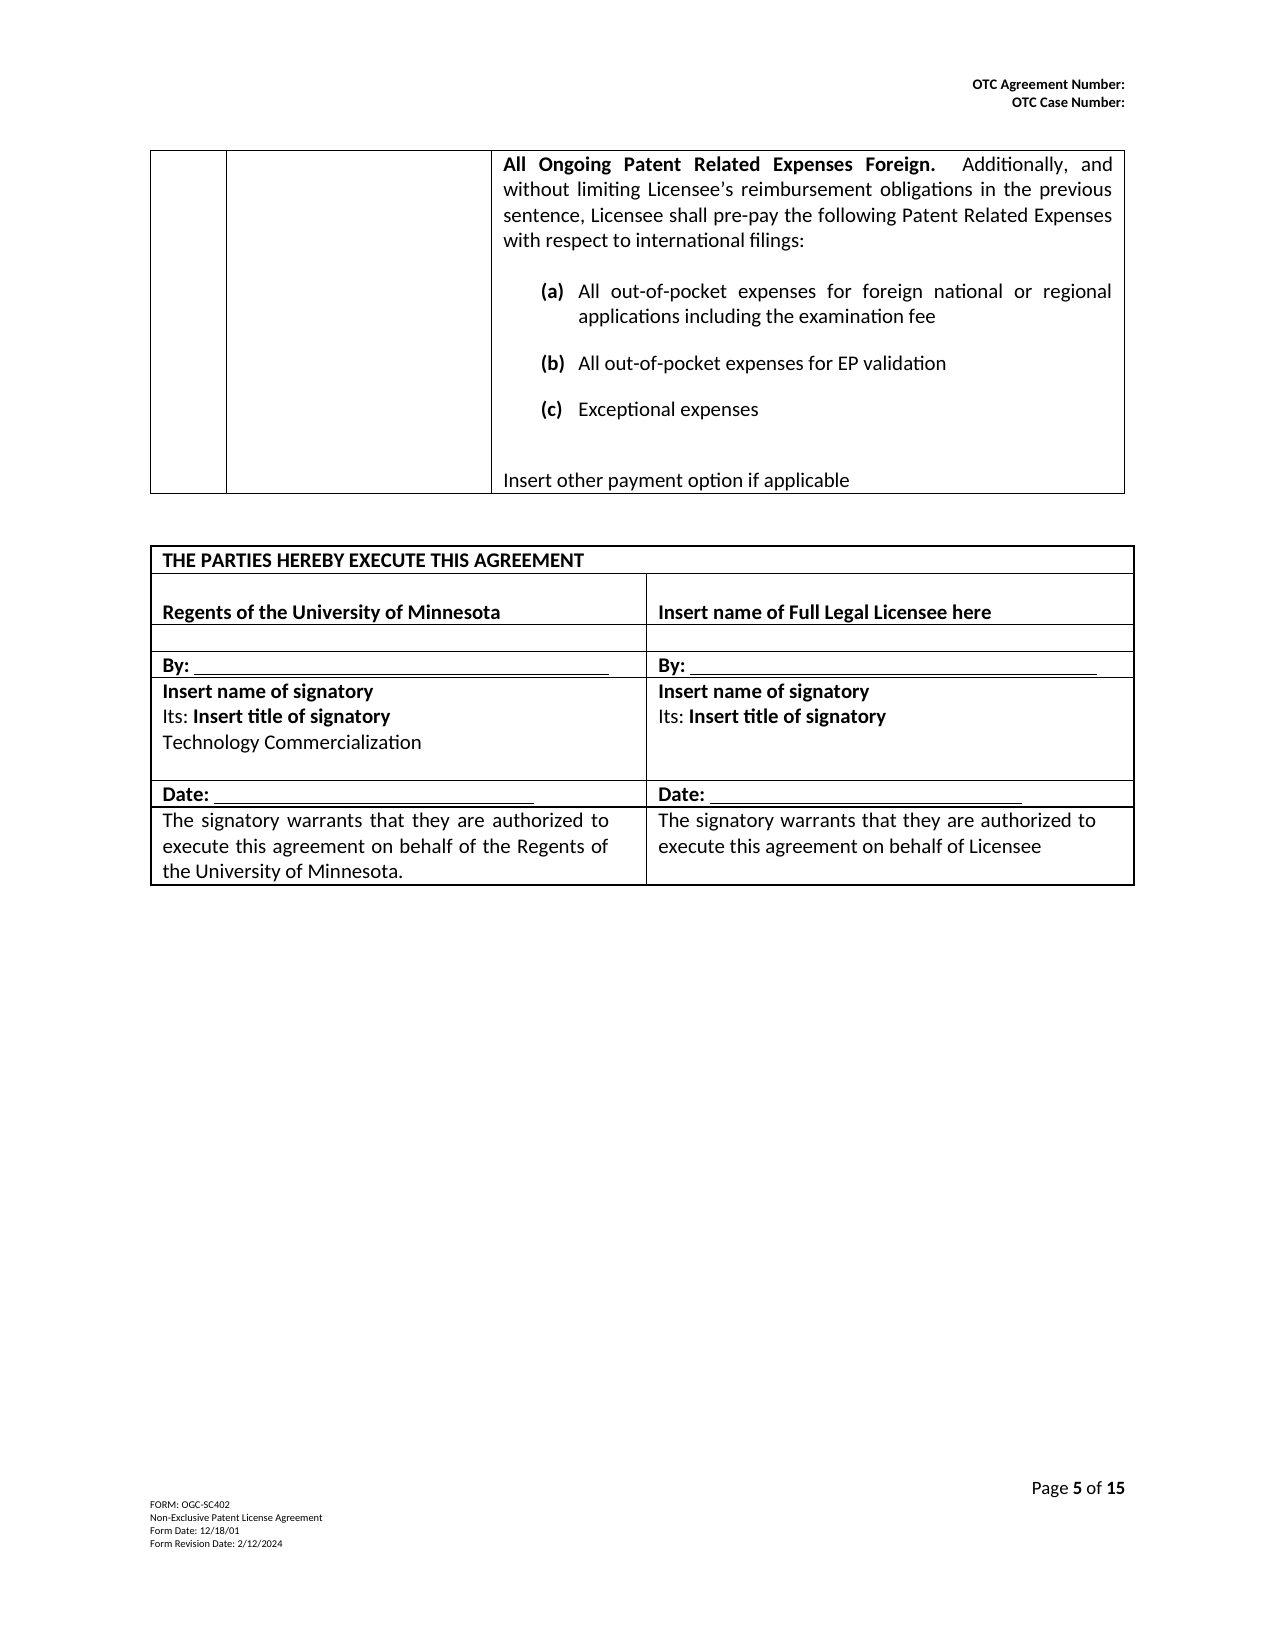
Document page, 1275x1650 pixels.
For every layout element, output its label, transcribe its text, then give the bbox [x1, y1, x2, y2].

table_header THE PARTIES HEREBY EXECUTE THIS AGREEMENT [152, 547, 1133, 572]
table_cell Regents of the University of Minnesota [152, 574, 646, 624]
table_cell 12 [151, 151, 226, 493]
table_cell Insert name of signatory Its: Insert title of signatory [647, 678, 1133, 780]
table_cell By: [152, 652, 646, 677]
table_cell [152, 625, 646, 651]
table_cell Date: [647, 781, 1133, 806]
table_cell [492, 151, 1124, 493]
table_cell The signatory warrants that they are authorized to execute this agreement on behalf of Licensee [647, 808, 1133, 884]
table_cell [227, 151, 491, 493]
table_cell Insert name of Full Legal Licensee here [647, 574, 1133, 624]
table_cell [647, 625, 1133, 651]
table_cell By: [647, 652, 1133, 677]
table_cell The signatory warrants that they are authorized to execute this agreement on behalf of the Regents of the University of Minnesota. [152, 808, 646, 884]
table_cell Date: [152, 781, 646, 806]
table_cell Insert name of signatory Its: Insert title of signatory Technology Commercialization [152, 678, 646, 780]
